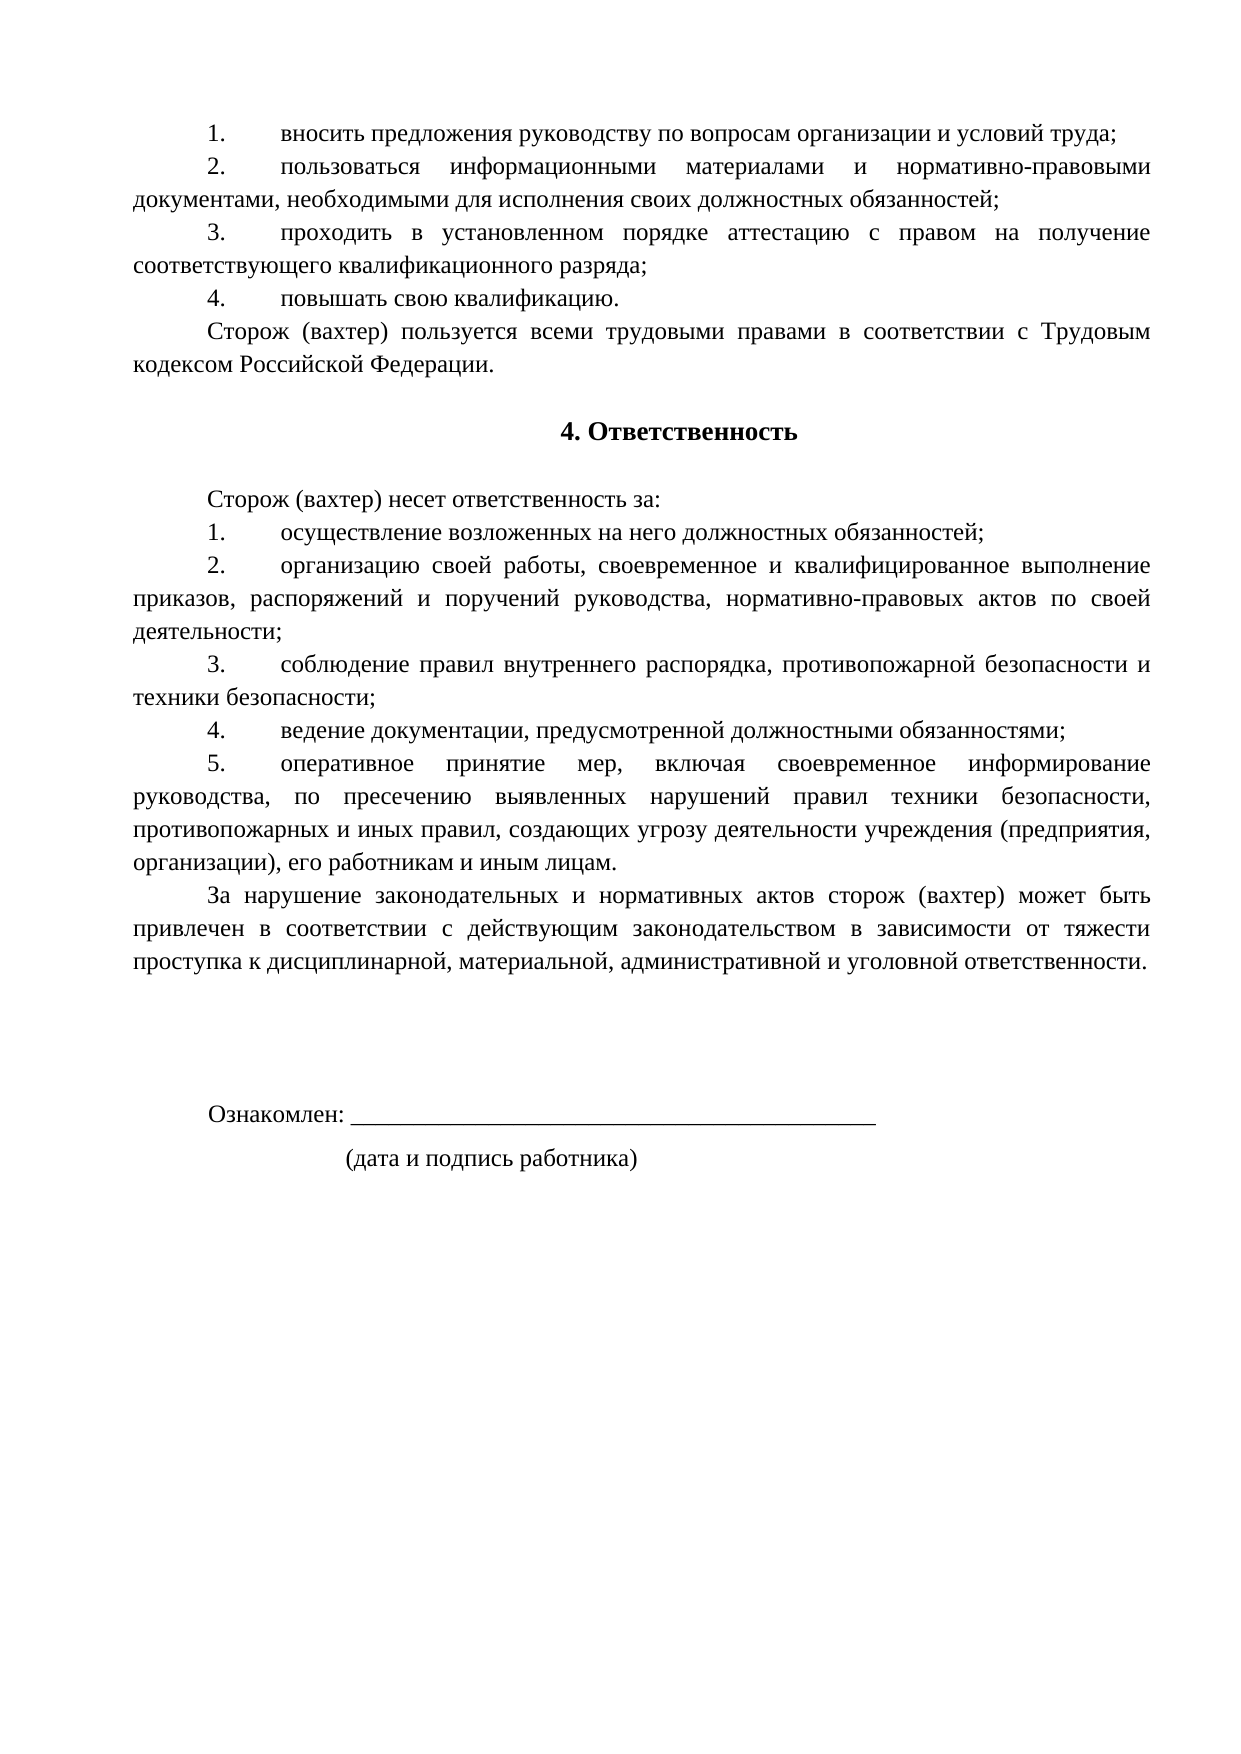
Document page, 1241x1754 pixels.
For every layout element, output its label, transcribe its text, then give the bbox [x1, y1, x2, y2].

list ведение документации, предусмотренной должностными обязанностями; [133, 715, 1152, 744]
list вносить предложения руководству по вопросам организации и условий труда; [133, 118, 1152, 147]
text Сторож (вахтер) пользуется всеми трудовыми правами в соответствии с Трудовым кодексом Российской Федерации. [133, 316, 1152, 378]
text 4. Ответственность [133, 415, 1152, 446]
list повышать свою квалификацию. [133, 283, 1152, 312]
list пользоваться информационными материалами и нормативно-правовыми документами, необходимыми для исполнения своих должностных обязанностей; [133, 151, 1152, 213]
list оперативное принятие мер, включая своевременное информирование руководства, по пресечению выявленных нарушений правил техники безопасности, противопожарных и иных правил, создающих угрозу деятельности учреждения (предприятия, организации), его работникам и иным лицам. [133, 748, 1152, 876]
list осуществление возложенных на него должностных обязанностей; [133, 517, 1152, 546]
list соблюдение правил внутреннего распорядка, противопожарной безопасности и техники безопасности; [133, 649, 1152, 711]
list организацию своей работы, своевременное и квалифицированное выполнение приказов, распоряжений и поручений руководства, нормативно-правовых актов по своей деятельности; [133, 550, 1152, 645]
list проходить в установленном порядке аттестацию с правом на получение соответствующего квалификационного разряда; [133, 217, 1152, 279]
text За нарушение законодательных и нормативных актов сторож (вахтер) может быть привлечен в соответствии с действующим законодательством в зависимости от тяжести проступка к дисциплинарной, материальной, административной и уголовной ответственности. [133, 880, 1152, 975]
text (дата и подпись работника) [133, 1143, 1152, 1171]
text Ознакомлен: __________________________________________ [133, 1099, 1152, 1128]
text Сторож (вахтер) несет ответственность за: [133, 484, 1152, 513]
